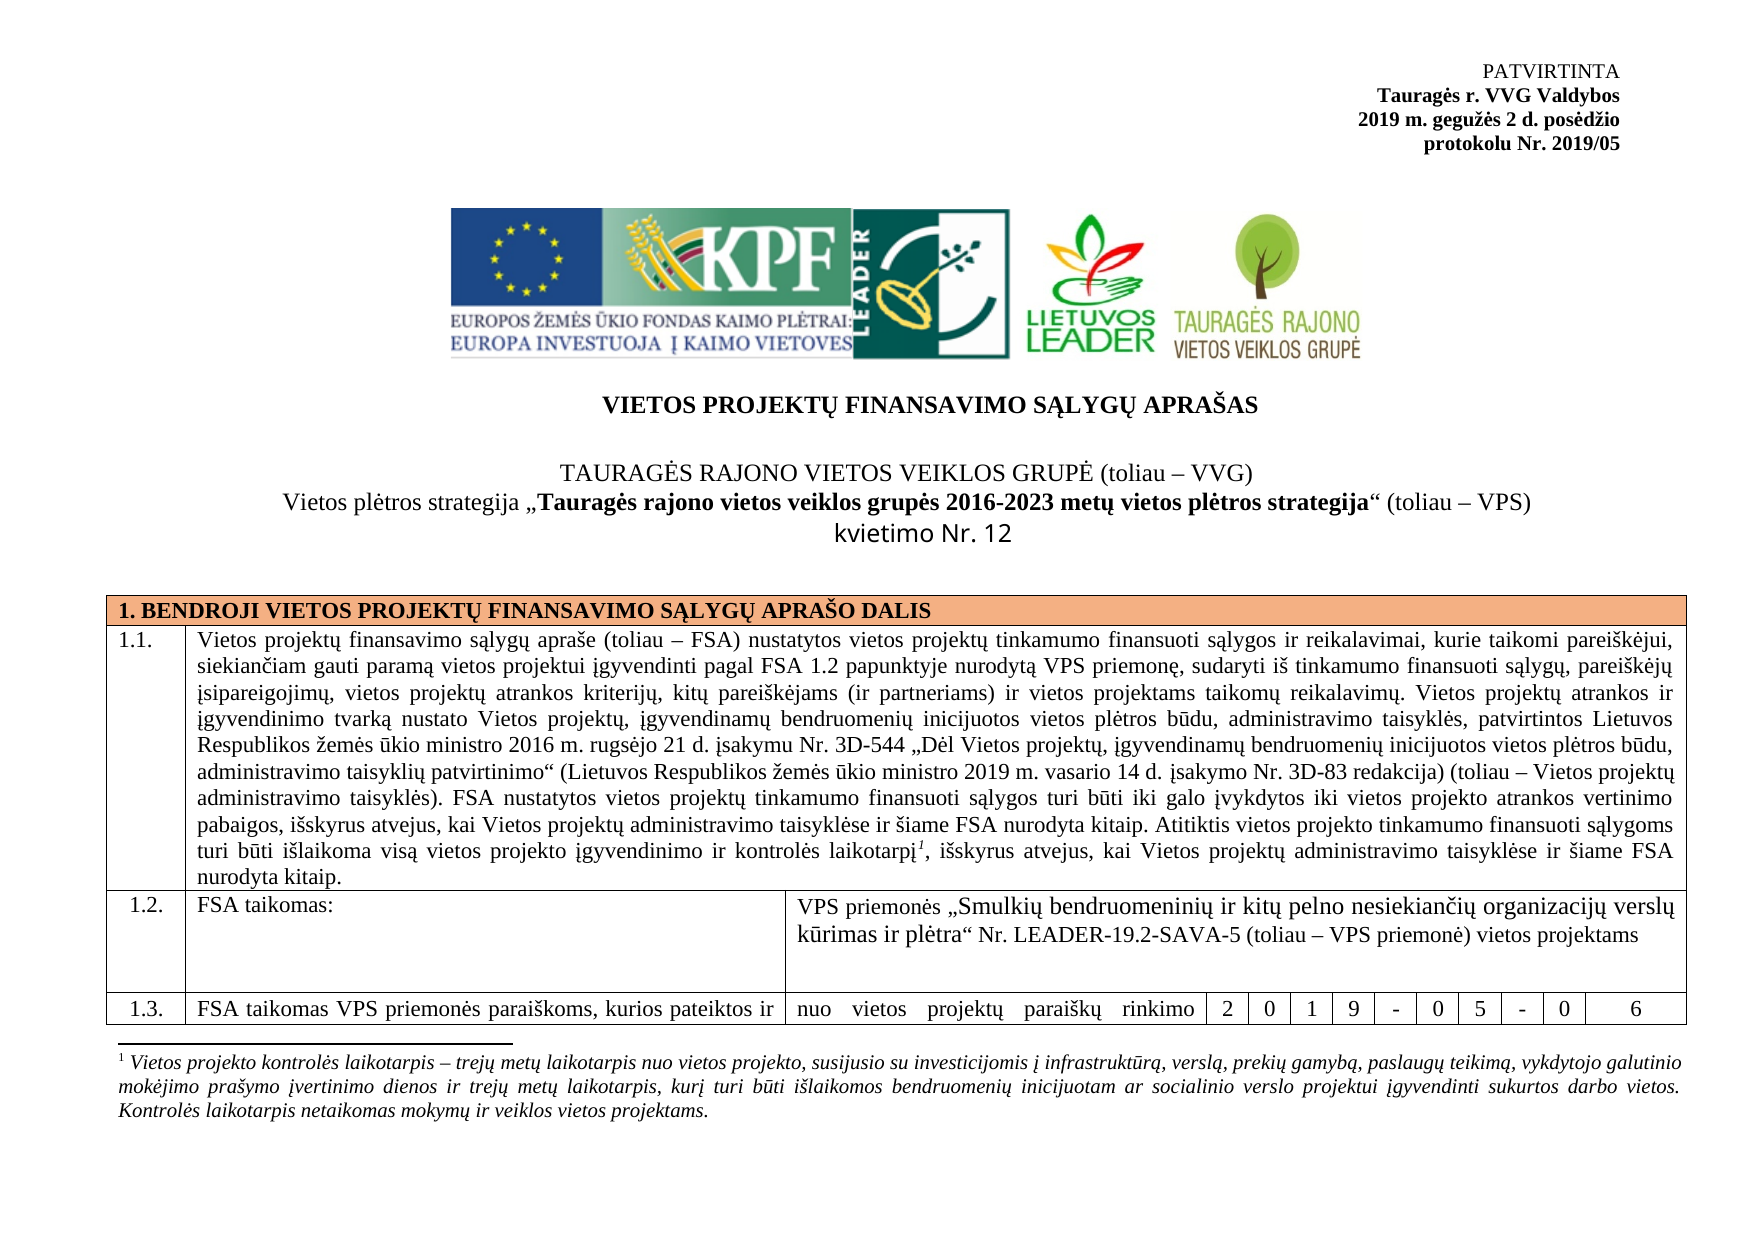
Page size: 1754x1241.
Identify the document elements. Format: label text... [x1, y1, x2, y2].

table_cell - [1502, 993, 1543, 1024]
table_cell 0 [1249, 993, 1290, 1024]
text kvietimo Nr. 12 [118, 516, 1695, 550]
table_cell 5 [1459, 993, 1501, 1024]
table_cell Vietos projektų finansavimo sąlygų apraše (toliau – FSA) nustatytos vietos projektų tinkamumo finansuoti sąlygos ir reikalavimai, kurie taikomi pareiškėjui, siekiančiam gauti paramą vietos projektui įgyvendinti pagal FSA 1.2 papunktyje nurodytą VPS priemonę, sudaryti iš tinkamumo finansuoti sąlygų, pareiškėjų įsipareigojimų, vietos projektų atrankos kriterijų, kitų pareiškėjams (ir partneriams) ir vietos projektams taikomų reikalavimų. Vietos projektų atrankos ir įgyvendinimo tvarką nustato Vietos projektų, įgyvendinamų bendruomenių inicijuotos vietos plėtros būdu, administravimo taisyklės, patvirtintos Lietuvos Respublikos žemės ūkio ministro 2016 m. rugsėjo 21 d. įsakymu Nr. 3D-544 „Dėl Vietos projektų, įgyvendinamų bendruomenių inicijuotos vietos plėtros būdu, administravimo taisyklių patvirtinimo“ (Lietuvos Respublikos žemės ūkio ministro 2019 m. vasario 14 d. įsakymo Nr. 3D-83 redakcija) (toliau – Vietos projektų administravimo taisyklės). FSA nustatytos vietos projektų tinkamumo finansuoti sąlygos turi būti iki galo įvykdytos iki vietos projekto atrankos vertinimo pabaigos, išskyrus atvejus, kai Vietos projektų administravimo taisyklėse ir šiame FSA nurodyta kitaip. Atitiktis vietos projekto tinkamumo finansuoti sąlygoms turi būti išlaikoma visą vietos projekto įgyvendinimo ir kontrolės laikotarpį, išskyrus atvejus, kai Vietos projektų administravimo taisyklėse ir šiame FSA nurodyta kitaip. [186, 626, 1686, 890]
table_cell 0 [1544, 993, 1585, 1024]
list VIETOS PROJEKTŲ FINANSAVIMO SĄLYGŲ APRAŠAS [118, 390, 1742, 418]
table_cell 1.3. [107, 993, 185, 1024]
table_cell 9 [1333, 993, 1374, 1024]
table_cell - [1375, 993, 1416, 1024]
table_cell 1 [1291, 993, 1332, 1024]
table_cell 1.1. [107, 626, 185, 890]
table_cell 6 [1586, 993, 1686, 1024]
picture [450, 208, 1363, 361]
table_cell 1.2. [107, 891, 185, 992]
text Vietos plėtros strategija „Tauragės rajono vietos veiklos grupės 2016-2023 metų vietos plėtros strategija“ (toliau – VPS) [118, 487, 1695, 516]
table_cell VPS priemonės „Smulkių bendruomeninių ir kitų pelno nesiekiančių organizacijų verslų kūrimas ir plėtra“ Nr. LEADER-19.2-SAVA-5 (toliau – VPS priemonė) vietos projektams [786, 891, 1686, 992]
text TAURAGĖS RAJONO VIETOS VEIKLOS GRUPĖ (toliau – VVG) [118, 458, 1695, 487]
table_cell FSA taikomas: [186, 891, 785, 992]
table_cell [186, 993, 785, 1024]
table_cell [786, 993, 1206, 1024]
table_cell 0 [1417, 993, 1458, 1024]
table_cell 2 [1207, 993, 1248, 1024]
table_header 1. BENDROJI VIETOS PROJEKTŲ FINANSAVIMO SĄLYGŲ APRAŠO DALIS [107, 596, 1686, 625]
